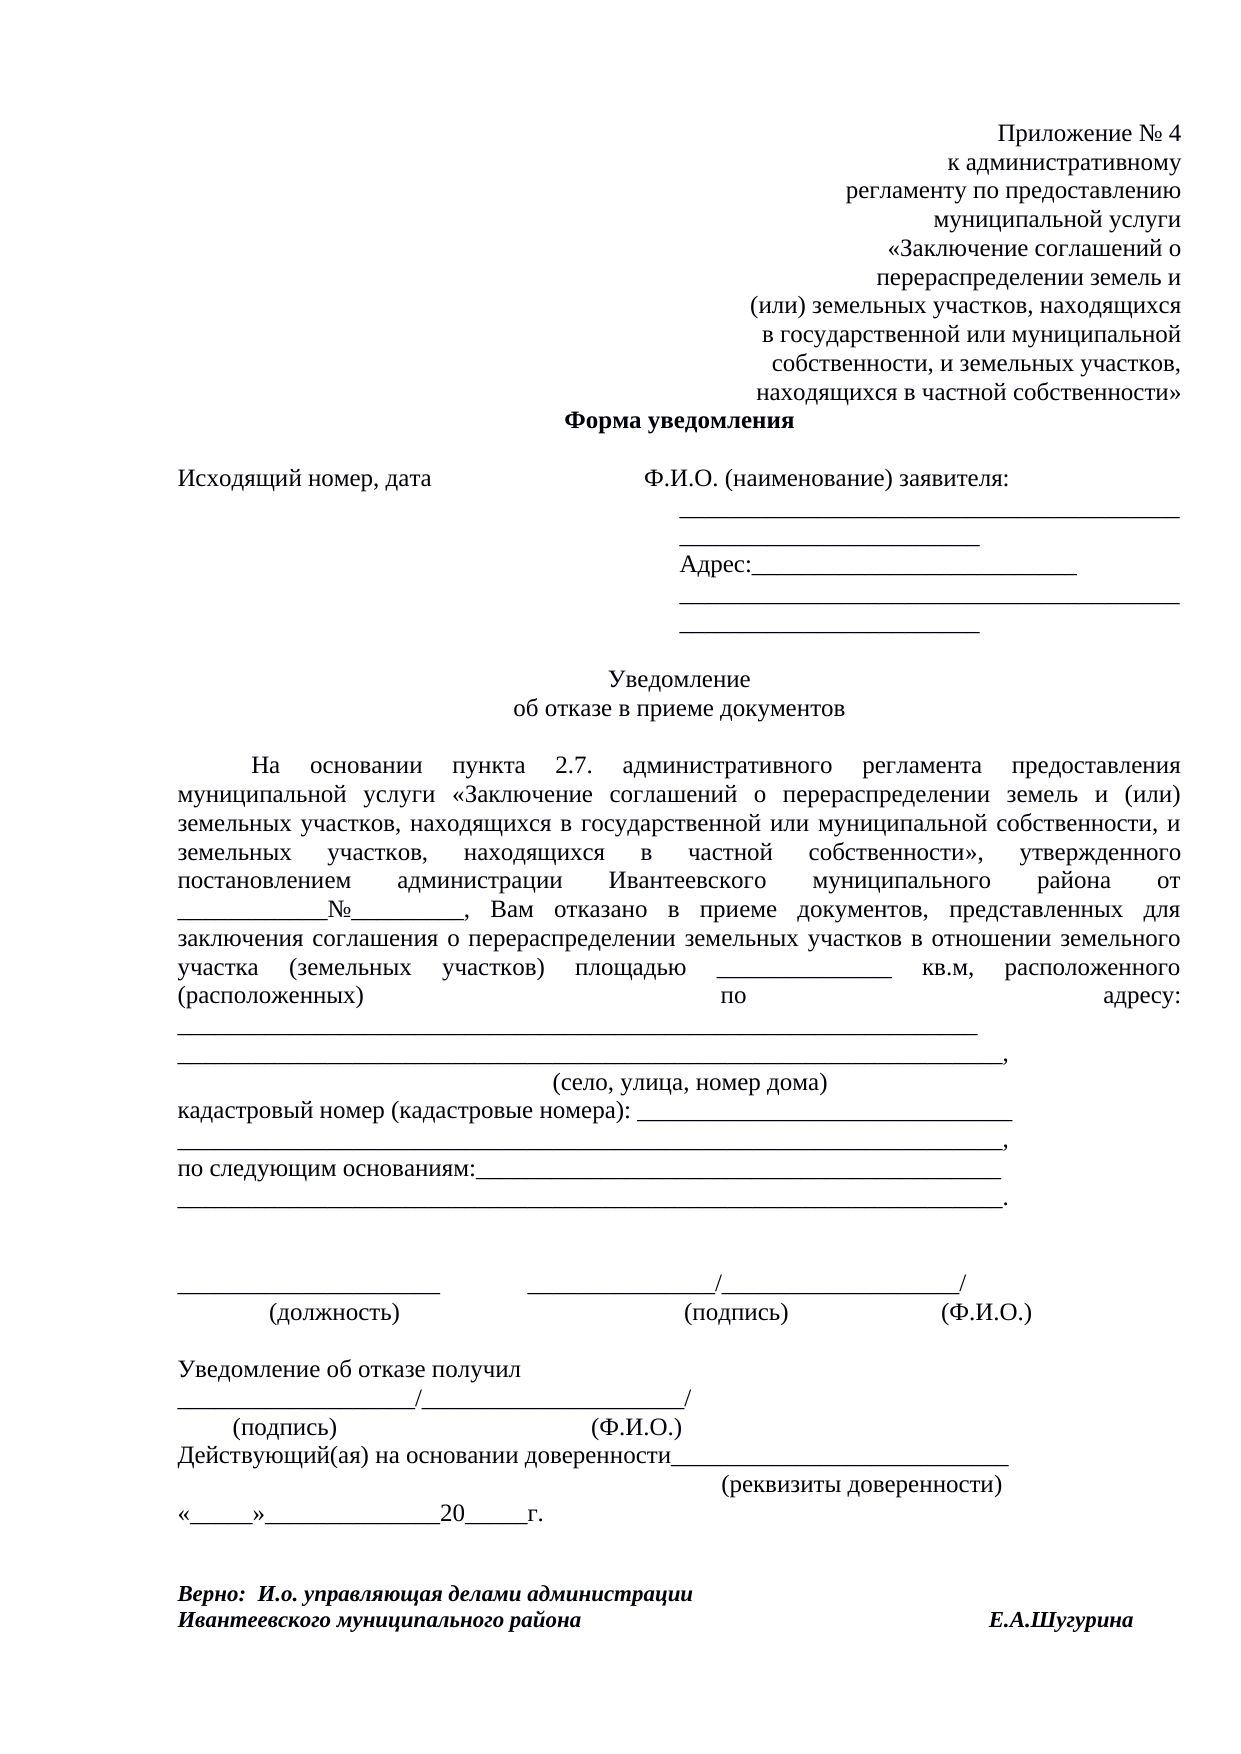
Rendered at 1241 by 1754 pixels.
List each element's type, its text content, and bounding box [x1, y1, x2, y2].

text (село, улица, номер дома) [177, 1067, 1181, 1096]
text На основании пункта 2.7. административного регламента предоставления муниципальной услуги «Заключение соглашений о перераспределении земель и (или) земельных участков, находящихся в государственной или муниципальной собственности, и земельных участков, находящихся в частной собственности», утвержденного постановлением администрации Ивантеевского муниципального района от ____________№_________, Вам отказано в приеме документов, представленных для заключения соглашения о перераспределении земельных участков в отношении земельного участка (земельных участков) площадью ______________ кв.м, расположенного (расположенных) по адресу: ________________________________________________________________ __________________________________________________________________, [177, 751, 1181, 1067]
text в государственной или муниципальной [177, 319, 1181, 348]
text по следующим основаниям:__________________________________________ [177, 1153, 1181, 1182]
text (подпись) (Ф.И.О.) [177, 1412, 1181, 1441]
text __________________________________________________________________. [177, 1182, 1181, 1211]
text ________________________________________________________________ [679, 578, 1181, 636]
text _____________________ _______________/___________________/ [177, 1268, 1181, 1297]
text ________________________________________________________________ [679, 492, 1181, 549]
text (должность) (подпись) (Ф.И.О.) [177, 1297, 1181, 1326]
text Верно: И.о. управляющая делами администрации [177, 1579, 1181, 1606]
text Приложение № 4 [177, 118, 1181, 147]
text собственности, и земельных участков, [177, 348, 1181, 377]
text (или) земельных участков, находящихся [177, 291, 1181, 319]
text находящихся в частной собственности» [177, 377, 1181, 406]
text перераспределении земель и [177, 262, 1181, 291]
text Действующий(ая) на основании доверенности___________________________ [177, 1441, 1181, 1469]
text «_____»______________20_____г. [177, 1498, 1181, 1527]
text Форма уведомления [177, 406, 1181, 434]
text Адрес:__________________________ [679, 549, 1181, 578]
text ___________________/_____________________/ [177, 1383, 1181, 1412]
text Уведомление [177, 664, 1181, 693]
text регламенту по предоставлению [177, 176, 1181, 204]
text об отказе в приеме документов [177, 693, 1181, 722]
text (реквизиты доверенности) [177, 1469, 1181, 1498]
text кадастровый номер (кадастровые номера): ______________________________ __________________________________________________________________, [177, 1096, 1181, 1153]
text Уведомление об отказе получил [177, 1354, 1181, 1383]
text к административному [177, 147, 1181, 176]
text Исходящий номер, дата Ф.И.О. (наименование) заявителя: [177, 463, 1181, 492]
text «Заключение соглашений о [177, 233, 1181, 262]
text муниципальной услуги [177, 204, 1181, 233]
text Ивантеевского муниципального района Е.А.Шугурина [177, 1606, 1181, 1632]
